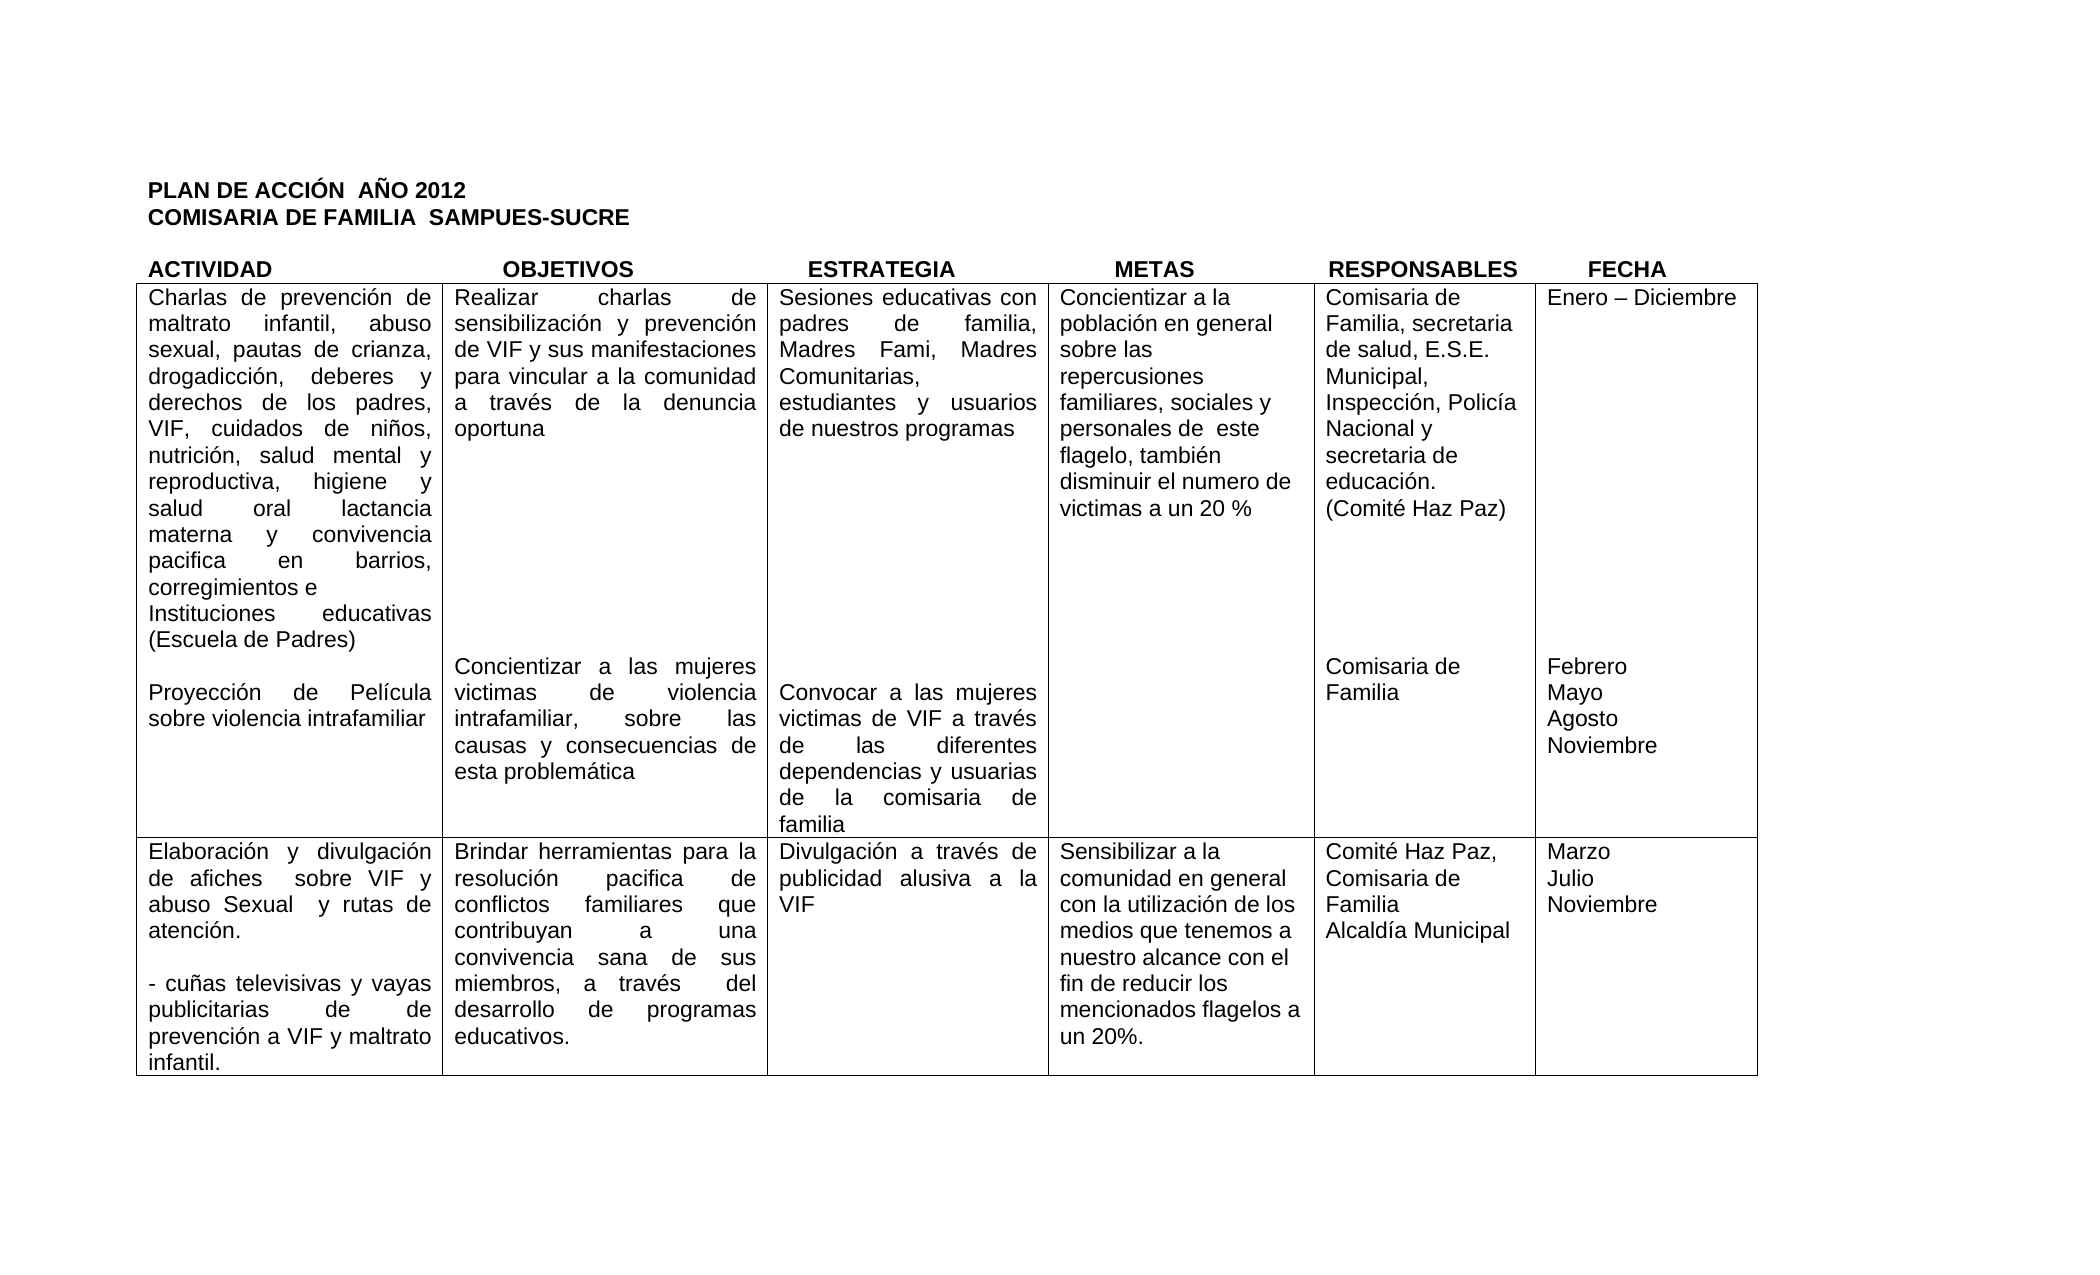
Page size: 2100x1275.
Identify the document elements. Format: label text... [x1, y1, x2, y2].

text COMISARIA DE FAMILIA SAMPUES-SUCRE [148, 203, 1952, 230]
table_cell Brindar herramientas para la resolución pacifica de conflictos familiares que contribuyan a una convivencia sana de sus miembros, a través del desarrollo de programas educativos. [443, 838, 767, 1075]
table_header Comisaria de Familia, secretaria de salud, E.S.E. Municipal, Inspección, Policía Nacional y secretaria de educación. (Comité Haz Paz) Comisaria de Familia [1315, 284, 1535, 837]
table_cell Marzo Julio Noviembre [1536, 838, 1757, 1075]
table_cell Divulgación a través de publicidad alusiva a la VIF [768, 838, 1048, 1075]
table_cell Elaboración y divulgación de afiches sobre VIF y abuso Sexual y rutas de atención. - cuñas televisivas y vayas publicitarias de de prevención a VIF y maltrato infantil. [137, 838, 442, 1075]
table_header Charlas de prevención de maltrato infantil, abuso sexual, pautas de crianza, drogadicción, deberes y derechos de los padres, VIF, cuidados de niños, nutrición, salud mental y reproductiva, higiene y salud oral lactancia materna y convivencia pacifica en barrios, corregimientos e Instituciones educativas (Escuela de Padres) Proyección de Película sobre violencia intrafamiliar [137, 284, 442, 837]
table_header Concientizar a la población en general sobre las repercusiones familiares, sociales y personales de este flagelo, también disminuir el numero de victimas a un 20 % [1049, 284, 1314, 837]
table_cell Comité Haz Paz, Comisaria de Familia Alcaldía Municipal [1315, 838, 1535, 1075]
text ACTIVIDAD OBJETIVOS ESTRATEGIA METAS RESPONSABLES FECHA [148, 256, 1952, 283]
table_cell Sensibilizar a la comunidad en general con la utilización de los medios que tenemos a nuestro alcance con el fin de reducir los mencionados flagelos a un 20%. [1049, 838, 1314, 1075]
table_header Realizar charlas de sensibilización y prevención de VIF y sus manifestaciones para vincular a la comunidad a través de la denuncia oportuna Concientizar a las mujeres victimas de violencia intrafamiliar, sobre las causas y consecuencias de esta problemática [443, 284, 767, 837]
table_header Enero – Diciembre Febrero Mayo Agosto Noviembre [1536, 284, 1757, 837]
table_header Sesiones educativas con padres de familia, Madres Fami, Madres Comunitarias, estudiantes y usuarios de nuestros programas Convocar a las mujeres victimas de VIF a través de las diferentes dependencias y usuarias de la comisaria de familia [768, 284, 1048, 837]
text PLAN DE ACCIÓN AÑO 2012 [148, 177, 1952, 203]
